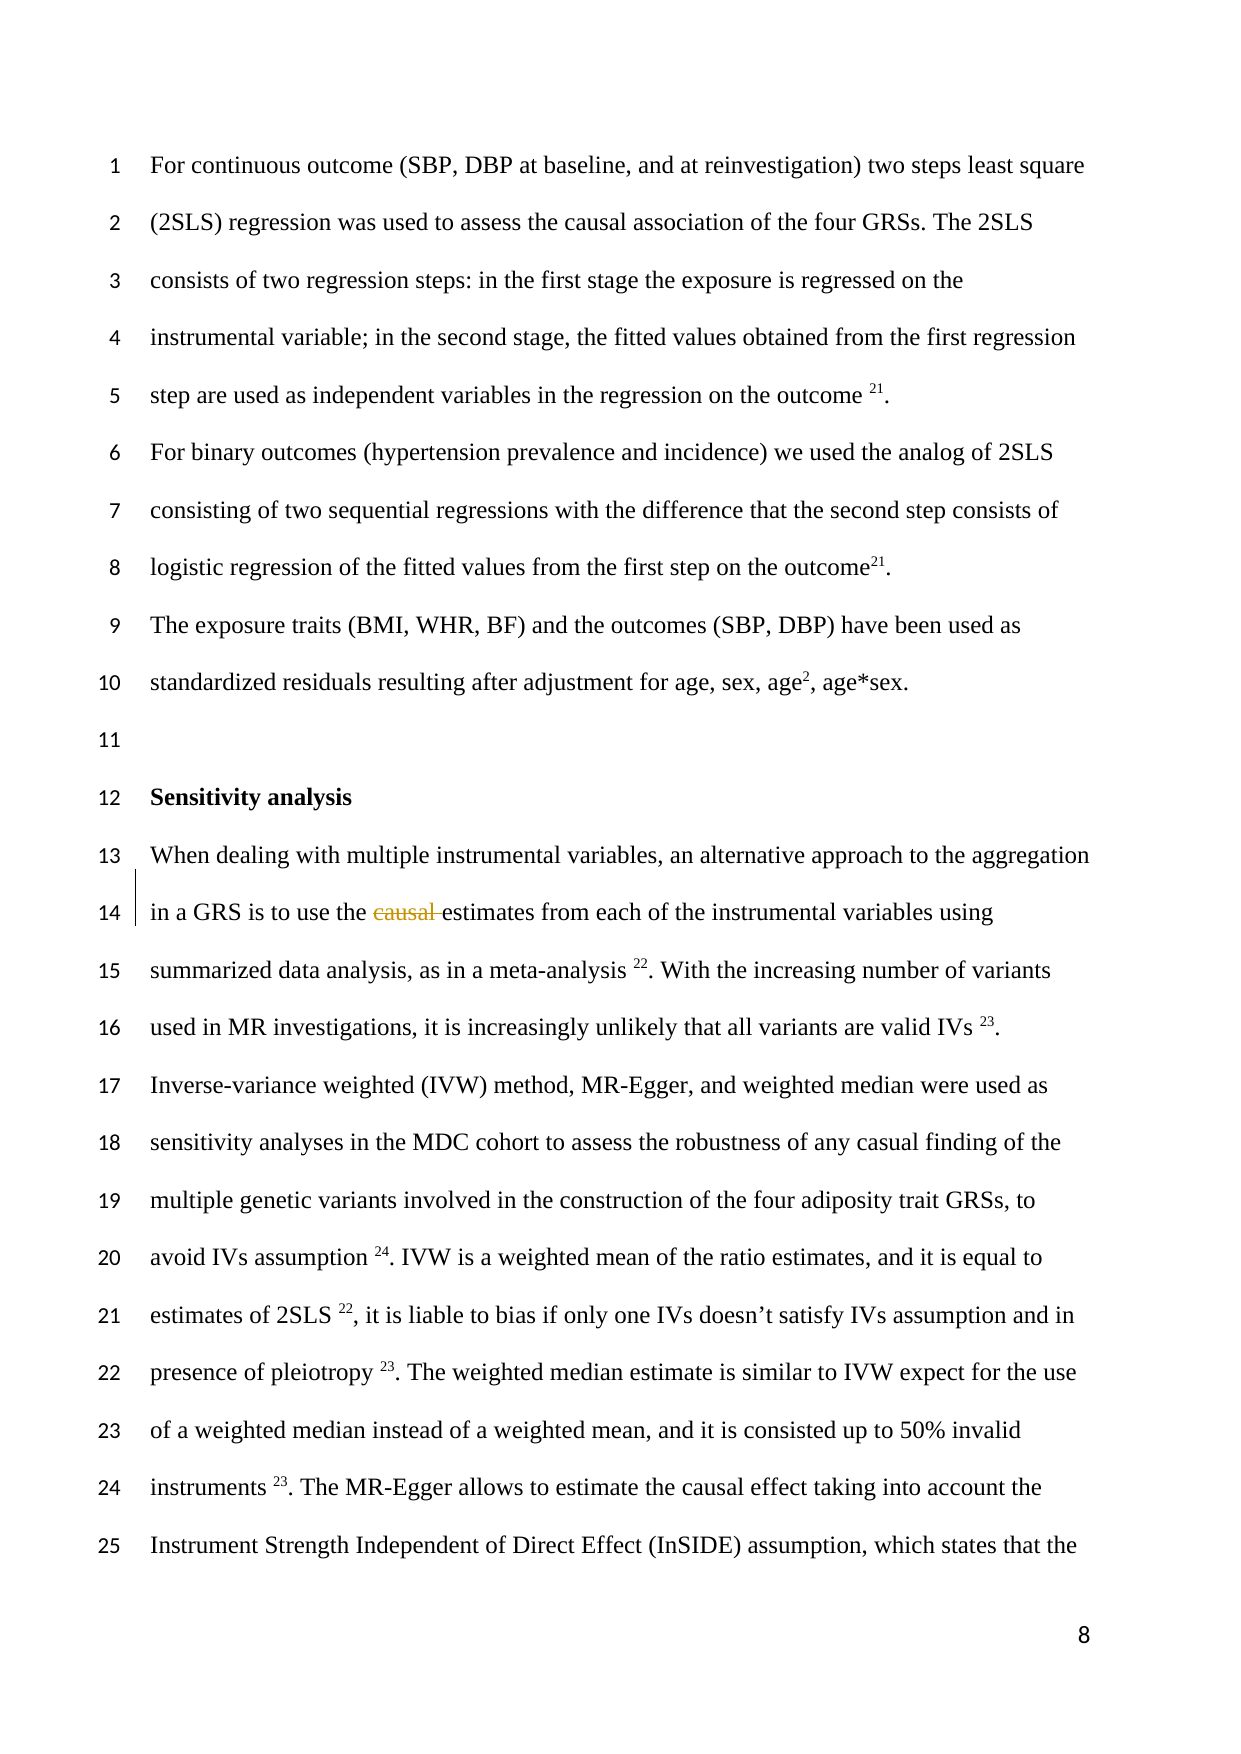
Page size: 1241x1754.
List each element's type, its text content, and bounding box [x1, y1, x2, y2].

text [150, 1070, 1090, 1559]
text Sensitivity analysis [150, 782, 1090, 811]
text For binary outcomes (hypertension prevalence and incidence) we used the analog of 2SLS consisting of two sequential regressions with the difference that the second step consists of logistic regression of the fitted values from the first step on the outcome21. [150, 437, 1090, 581]
text When dealing with multiple instrumental variables, an alternative approach to the aggregation in a GRS is to use the estimates from each of the instrumental variables using summarized data analysis, as in a meta-analysis 22. With the increasing number of variants used in MR investigations, it is increasingly unlikely that all variants are valid IVs 23. [150, 840, 1090, 1041]
text The exposure traits (BMI, WHR, BF) and the outcomes (SBP, DBP) have been used as standardized residuals resulting after adjustment for age, sex, age2, age*sex. [150, 610, 1090, 696]
text For continuous outcome (SBP, DBP at baseline, and at reinvestigation) two steps least square (2SLS) regression was used to assess the causal association of the four GRSs. The 2SLS consists of two regression steps: in the first stage the exposure is regressed on the instrumental variable; in the second stage, the fitted values obtained from the first regression step are used as independent variables in the regression on the outcome 21. [150, 150, 1090, 409]
